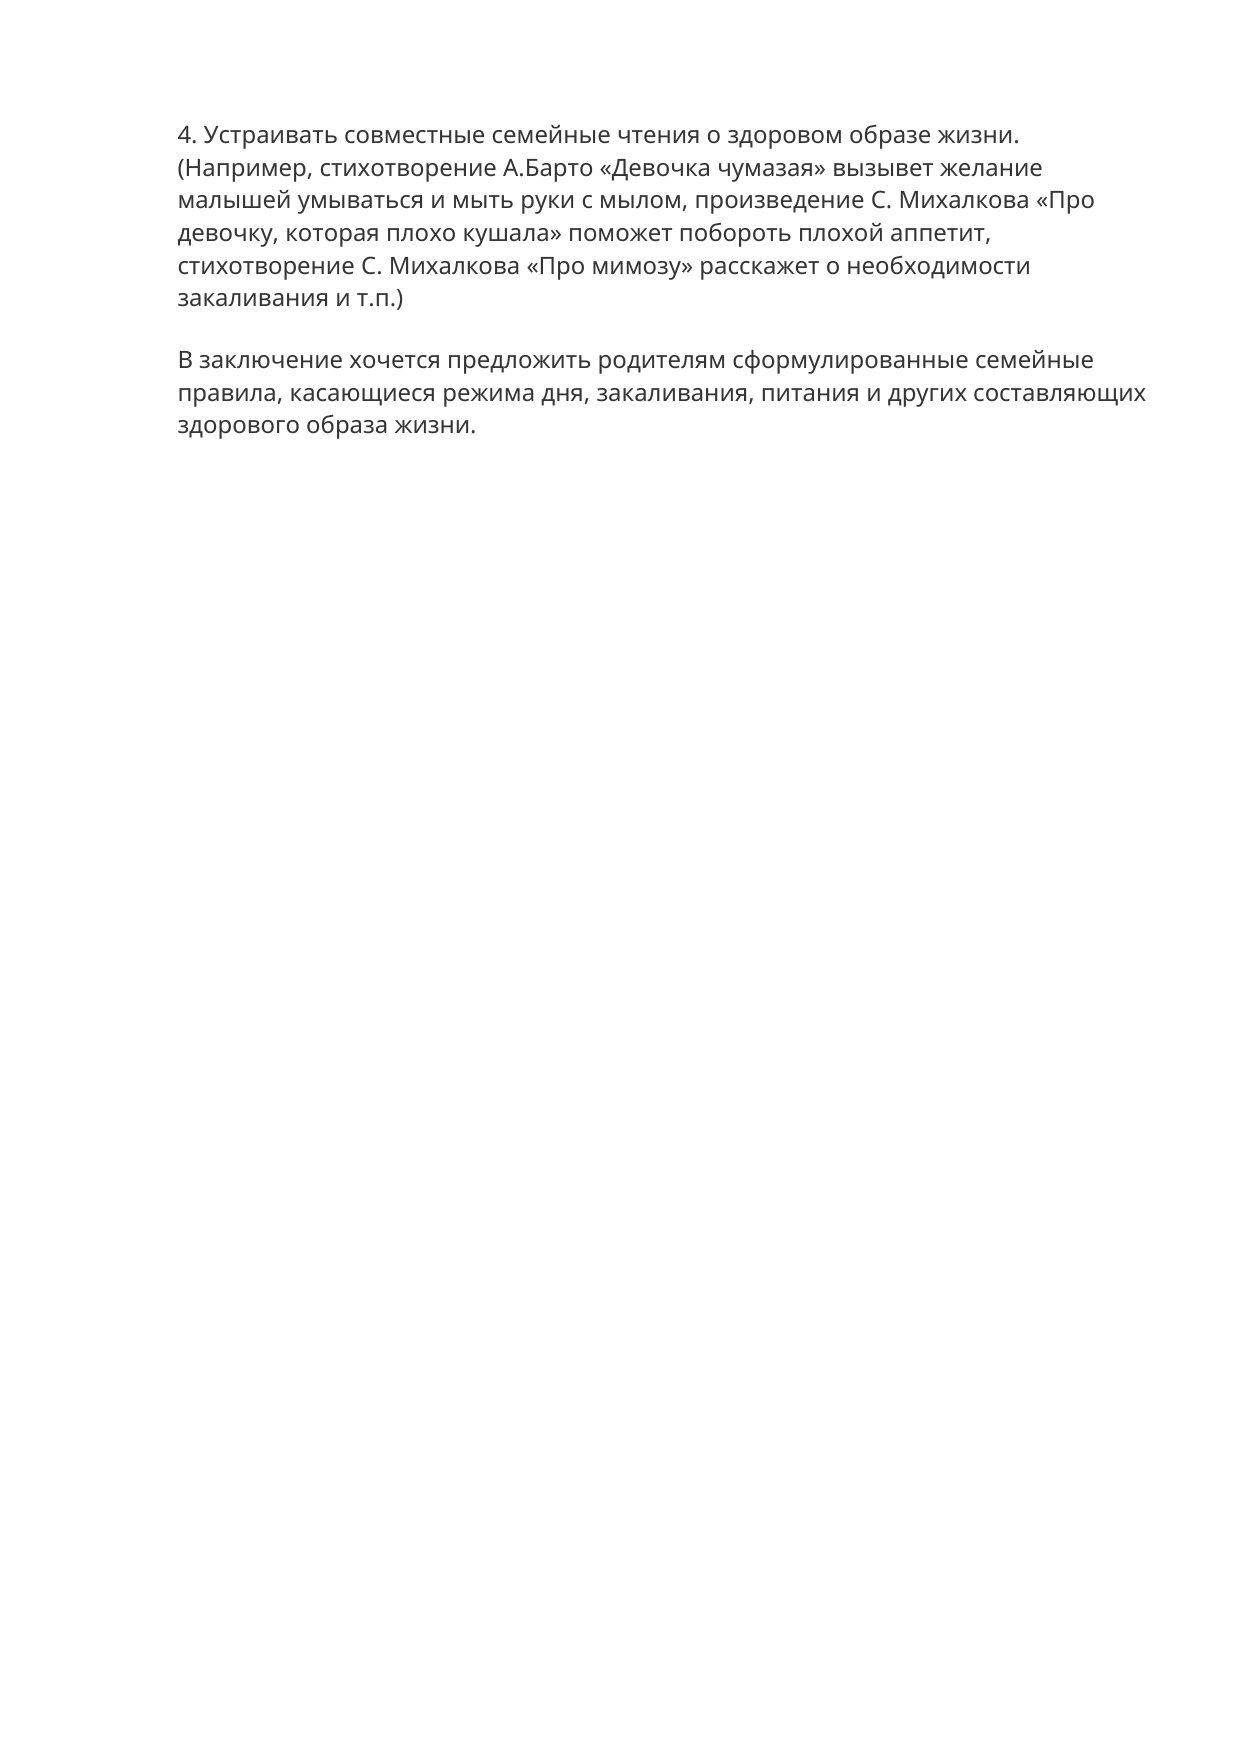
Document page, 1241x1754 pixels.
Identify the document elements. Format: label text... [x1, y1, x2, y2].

text В заключение хочется предложить родителям сформулированные семейные правила, касающиеся режима дня, закаливания, питания и других составляющих здорового образа жизни. [177, 343, 1152, 441]
text 4. Устраивать совместные семейные чтения о здоровом образе жизни. (Например, стихотворение А.Барто «Девочка чумазая» вызывет желание малышей умываться и мыть руки с мылом, произведение С. Михалкова «Про девочку, которая плохо кушала» поможет побороть плохой аппетит, стихотворение С. Михалкова «Про мимозу» расскажет о необходимости закаливания и т.п.) [177, 118, 1152, 314]
